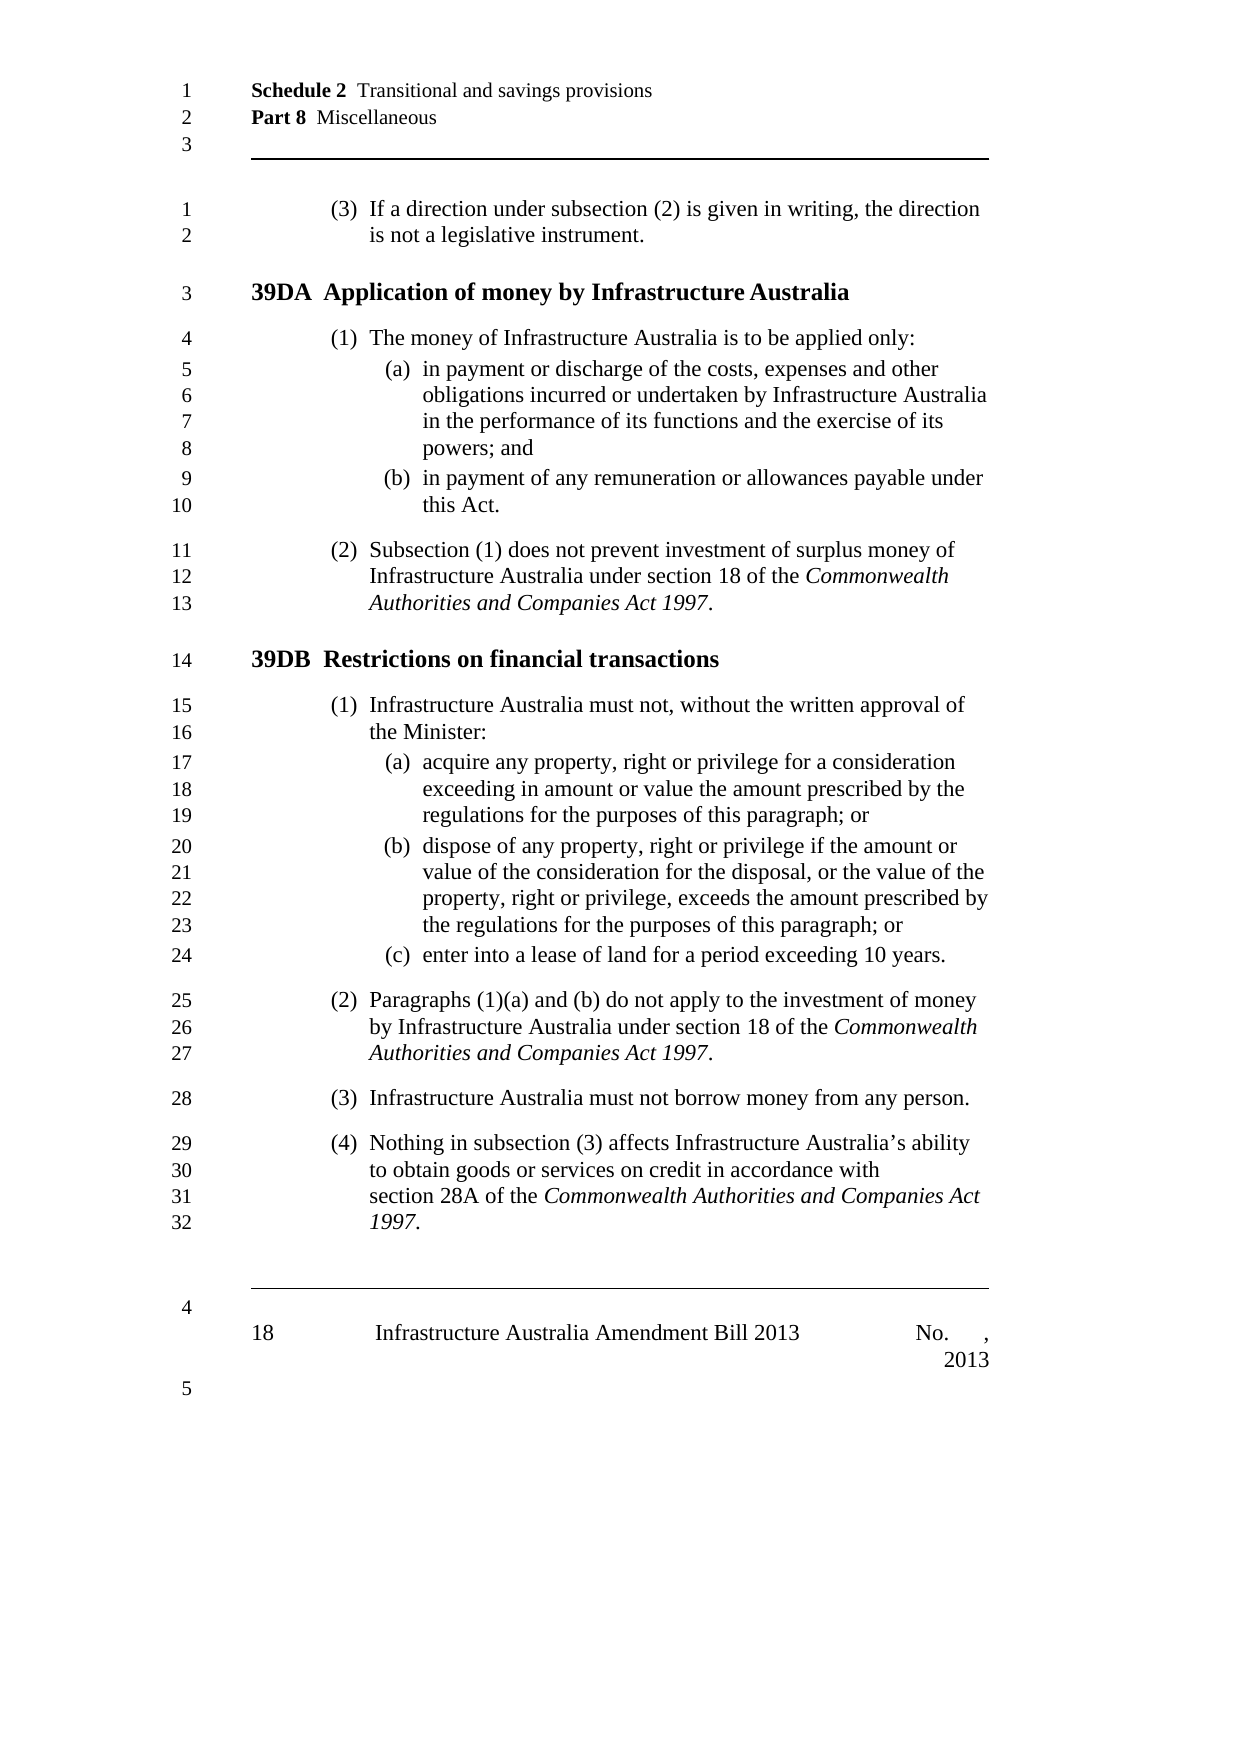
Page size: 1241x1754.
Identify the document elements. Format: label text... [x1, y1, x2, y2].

text (a) acquire any property, right or privilege for a consideration exceeding in amount or value the amount prescribed by the regulations for the purposes of this paragraph; or [251, 748, 989, 827]
text (2) Subsection (1) does not prevent investment of surplus money of Infrastructure Australia under section 18 of the Commonwealth Authorities and Companies Act 1997. [251, 536, 989, 615]
text (1) Infrastructure Australia must not, without the written approval of the Minister: [251, 692, 989, 744]
text (b) dispose of any property, right or privilege if the amount or value of the consideration for the disposal, or the value of the property, right or privilege, exceeds the amount prescribed by the regulations for the purposes of this paragraph; or [251, 832, 989, 937]
text (2) Paragraphs (1)(a) and (b) do not apply to the investment of money by Infrastructure Australia under section 18 of the Commonwealth Authorities and Companies Act 1997. [251, 986, 989, 1065]
text 39DA Application of money by Infrastructure Australia [251, 277, 989, 306]
text (a) in payment or discharge of the costs, expenses and other obligations incurred or undertaken by Infrastructure Australia in the performance of its functions and the exercise of its powers; and [251, 355, 989, 460]
text (b) in payment of any remuneration or allowances payable under this Act. [251, 464, 989, 517]
text (3) If a direction under subsection (2) is given in writing, the direction is not a legislative instrument. [251, 195, 989, 248]
text (1) The money of Infrastructure Australia is to be applied only: [251, 324, 989, 351]
text (c) enter into a lease of land for a period exceeding 10 years. [251, 941, 989, 968]
text (3) Infrastructure Australia must not borrow money from any person. [251, 1084, 989, 1111]
text (4) Nothing in subsection (3) affects Infrastructure Australia’s ability to obtain goods or services on credit in accordance with section 28A of the Commonwealth Authorities and Companies Act 1997. [251, 1129, 989, 1235]
text 39DB Restrictions on financial transactions [251, 644, 989, 673]
